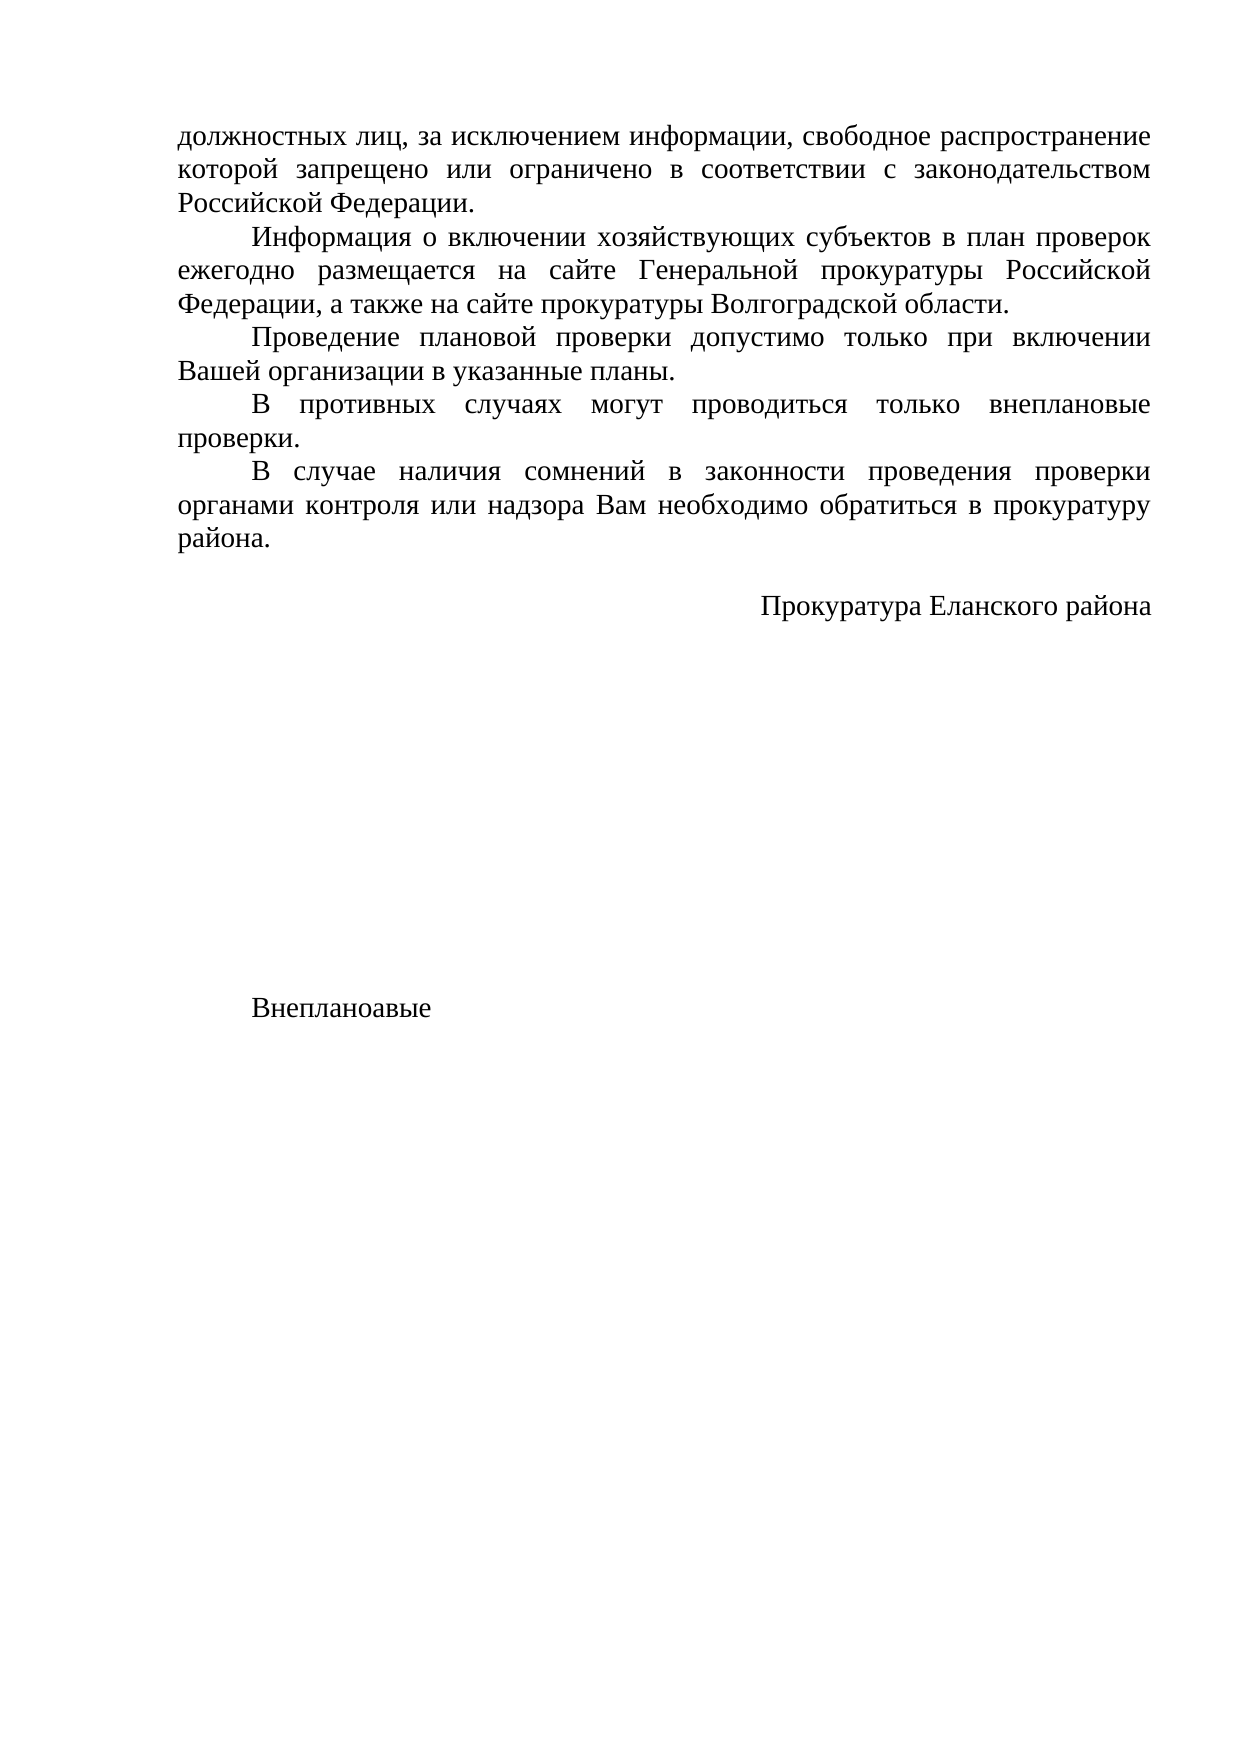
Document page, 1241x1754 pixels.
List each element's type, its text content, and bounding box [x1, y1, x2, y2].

text Внепланоавые [177, 990, 1152, 1024]
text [177, 118, 1152, 219]
text Прокуратура Еланского района [177, 588, 1152, 621]
text Информация о включении хозяйствующих субъектов в план проверок ежегодно размещается на сайте Генеральной прокуратуры Российской Федерации, а также на сайте прокуратуры Волгоградской области. [177, 219, 1152, 319]
text В случае наличия сомнений в законности проведения проверки органами контроля или надзора Вам необходимо обратиться в прокуратуру района. [177, 453, 1152, 554]
text В противных случаях могут проводиться только внеплановые проверки. [177, 386, 1152, 453]
text Проведение плановой проверки допустимо только при включении Вашей организации в указанные планы. [177, 319, 1152, 386]
